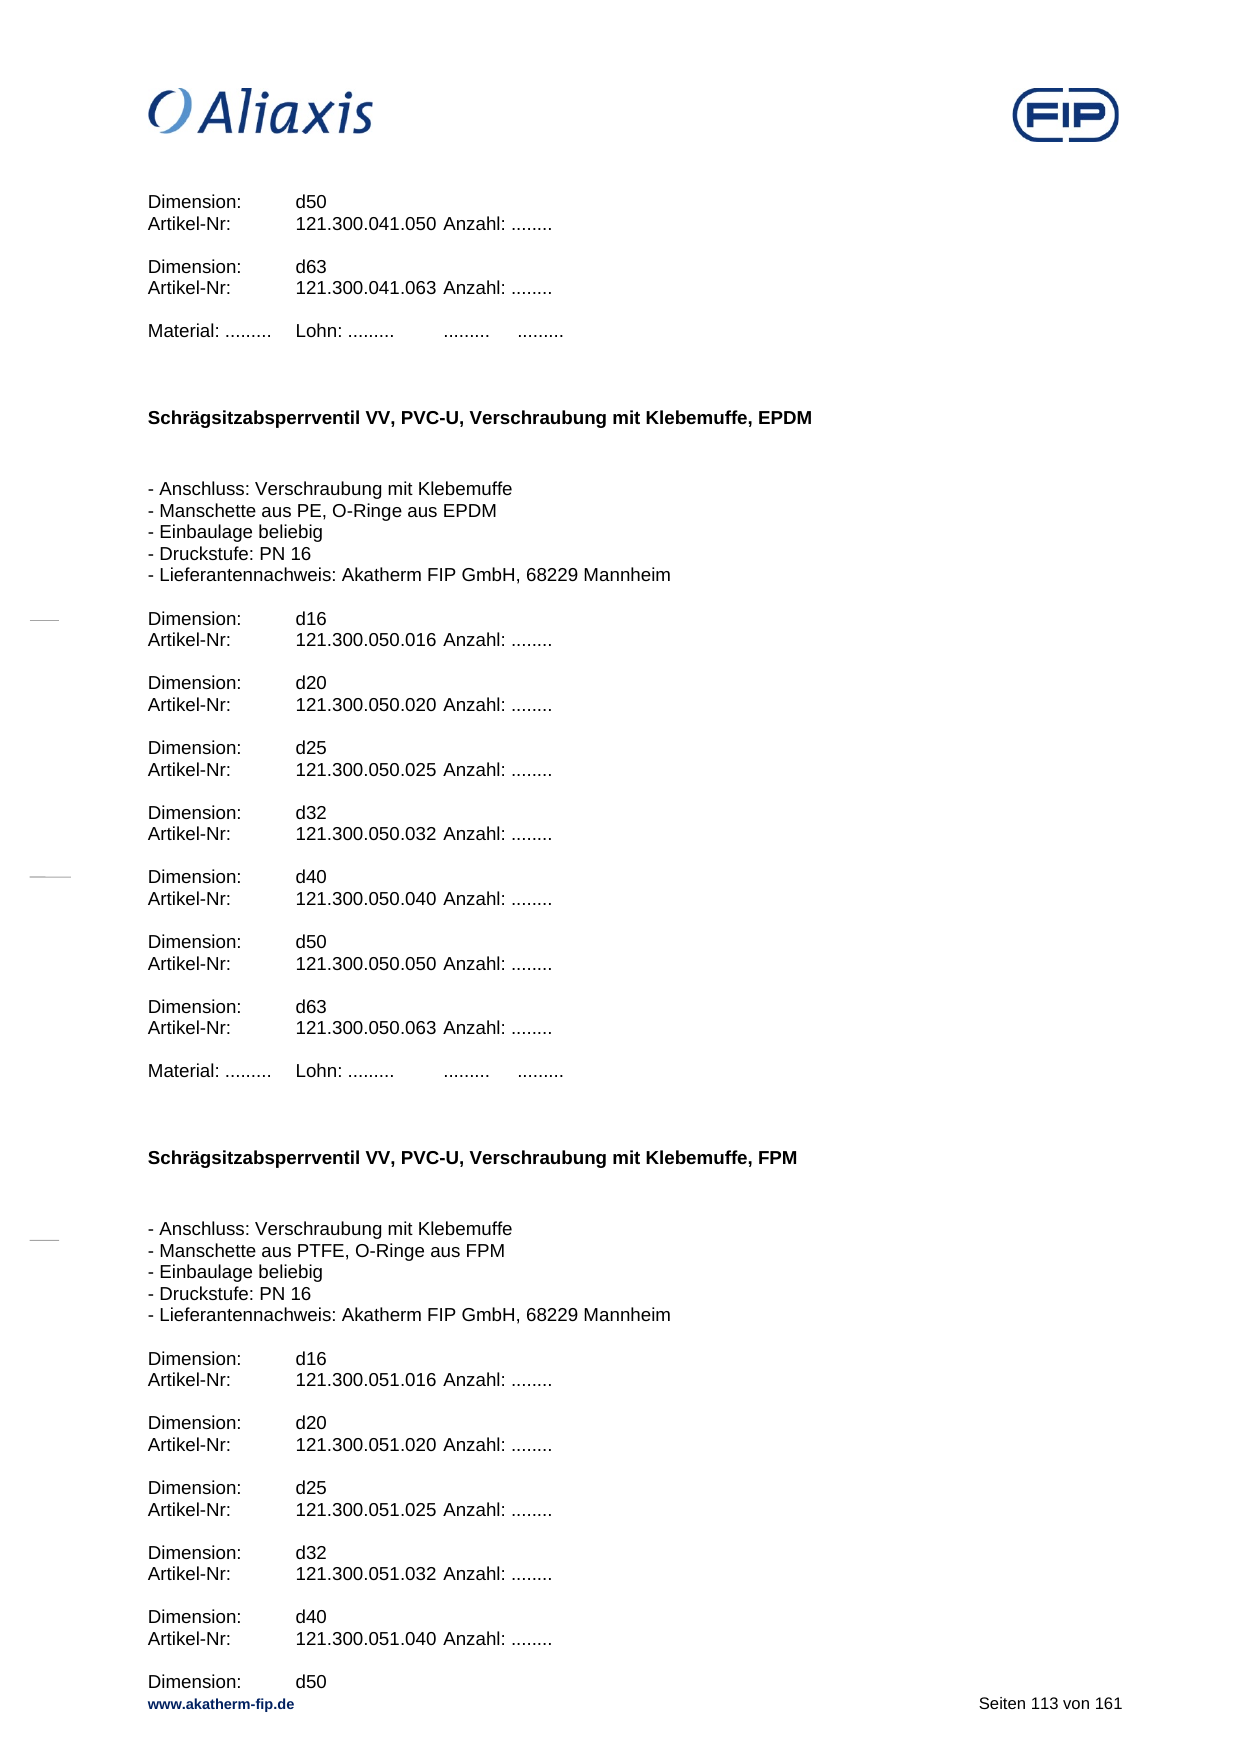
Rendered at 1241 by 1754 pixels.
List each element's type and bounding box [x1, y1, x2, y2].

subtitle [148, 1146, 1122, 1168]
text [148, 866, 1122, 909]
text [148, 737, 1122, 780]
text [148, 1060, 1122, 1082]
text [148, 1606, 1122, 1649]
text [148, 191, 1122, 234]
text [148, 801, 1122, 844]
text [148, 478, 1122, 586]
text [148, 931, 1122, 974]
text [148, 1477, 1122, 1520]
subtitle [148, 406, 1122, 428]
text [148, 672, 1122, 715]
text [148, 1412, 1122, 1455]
picture [1012, 88, 1119, 142]
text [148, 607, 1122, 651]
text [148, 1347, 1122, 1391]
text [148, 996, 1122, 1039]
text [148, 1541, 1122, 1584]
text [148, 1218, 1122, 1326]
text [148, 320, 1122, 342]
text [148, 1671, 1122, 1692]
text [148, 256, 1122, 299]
picture [148, 88, 373, 134]
